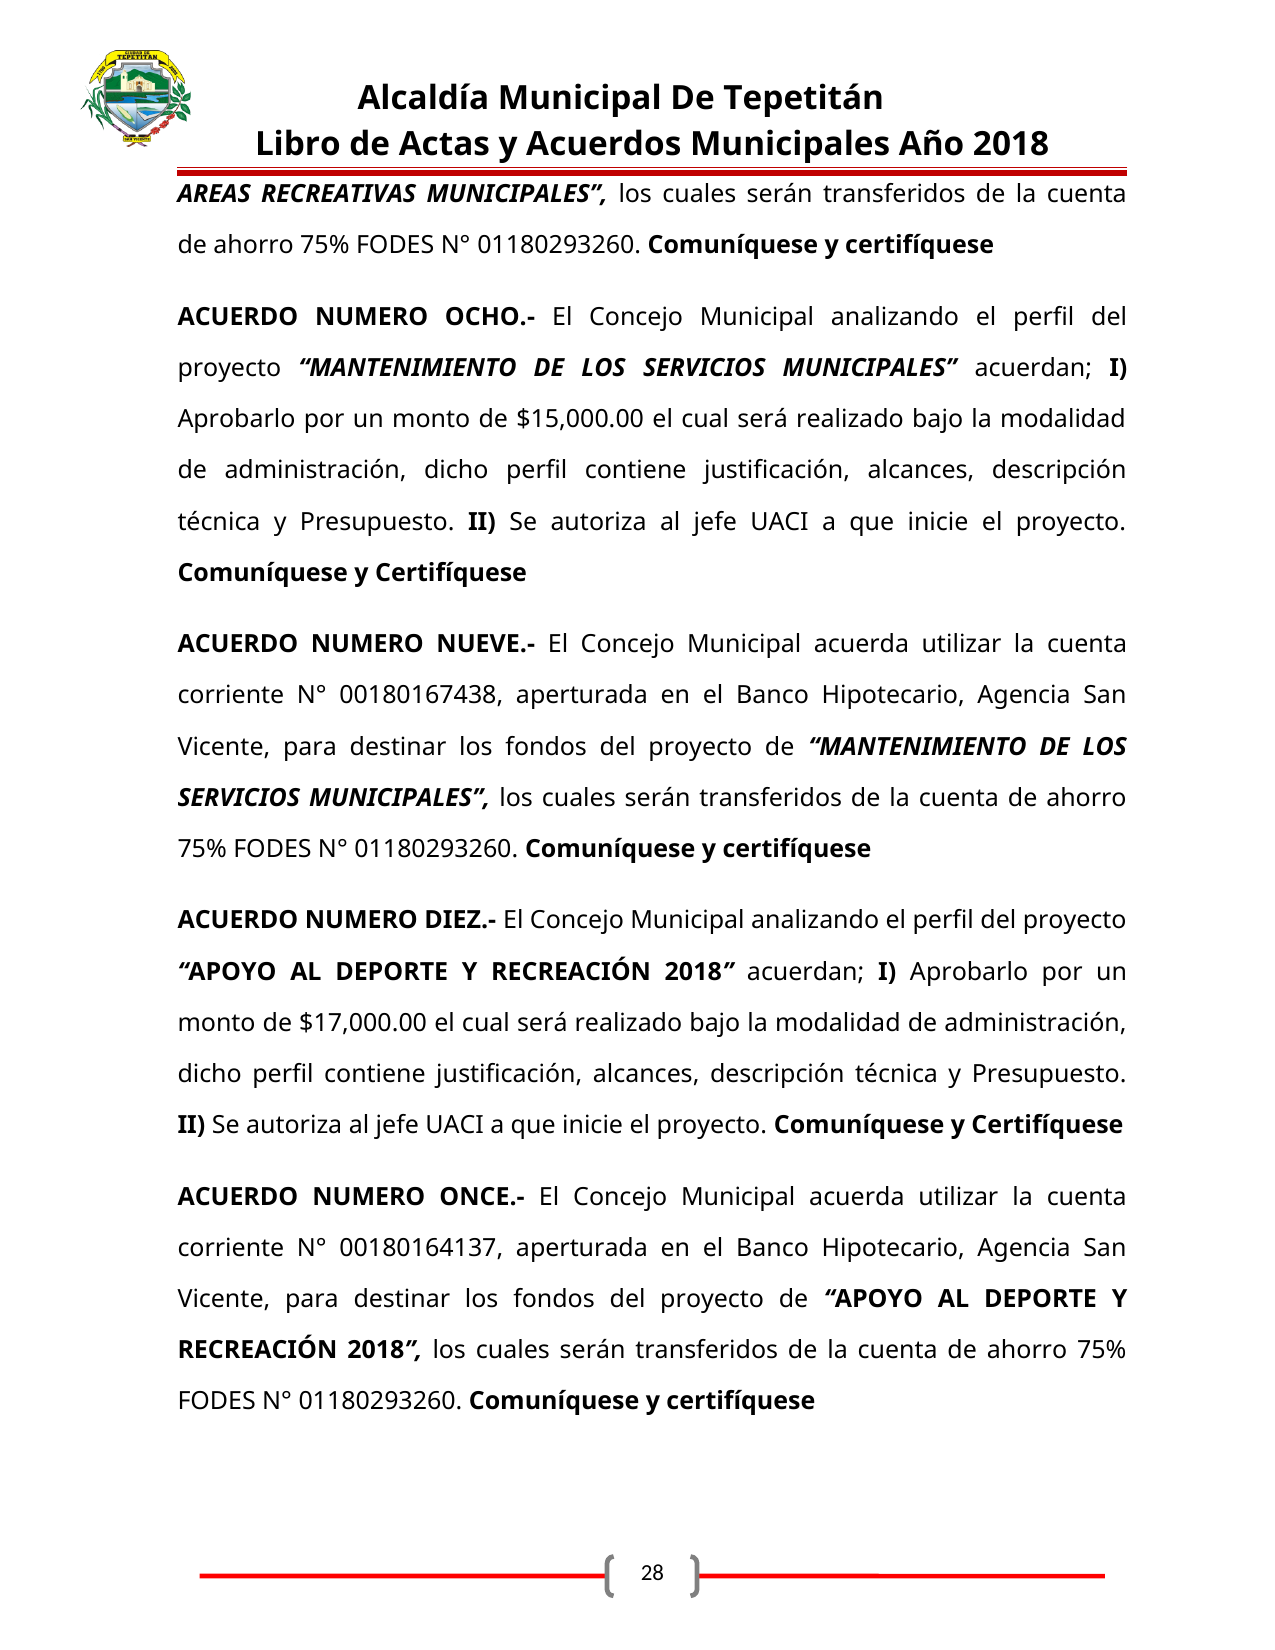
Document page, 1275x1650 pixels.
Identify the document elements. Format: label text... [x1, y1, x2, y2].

text ACUERDO NUMERO NUEVE.- El Concejo Municipal acuerda utilizar la cuenta corriente N° 00180167438, aperturada en el Banco Hipotecario, Agencia San Vicente, para destinar los fondos del proyecto de “MANTENIMIENTO DE LOS SERVICIOS MUNICIPALES”, los cuales serán transferidos de la cuenta de ahorro 75% FODES N° 01180293260. Comuníquese y certifíquese [177, 626, 1127, 864]
text ACUERDO NUMERO OCHO.- El Concejo Municipal analizando el perfil del proyecto “MANTENIMIENTO DE LOS SERVICIOS MUNICIPALES” acuerdan; I) Aprobarlo por un monto de $15,000.00 el cual será realizado bajo la modalidad de administración, dicho perfil contiene justificación, alcances, descripción técnica y Presupuesto. II) Se autoriza al jefe UACI a que inicie el proyecto. Comuníquese y Certifíquese [177, 299, 1127, 588]
text ACUERDO NUMERO DIEZ.- El Concejo Municipal analizando el perfil del proyecto “APOYO AL DEPORTE Y RECREACIÓN 2018” acuerdan; I) Aprobarlo por un monto de $17,000.00 el cual será realizado bajo la modalidad de administración, dicho perfil contiene justificación, alcances, descripción técnica y Presupuesto. II) Se autoriza al jefe UACI a que inicie el proyecto. Comuníquese y Certifíquese [177, 902, 1127, 1140]
picture [79, 50, 191, 147]
text ACUERDO NUMERO ONCE.- El Concejo Municipal acuerda utilizar la cuenta corriente N° 00180164137, aperturada en el Banco Hipotecario, Agencia San Vicente, para destinar los fondos del proyecto de “APOYO AL DEPORTE Y RECREACIÓN 2018”, los cuales serán transferidos de la cuenta de ahorro 75% FODES N° 01180293260. Comuníquese y certifíquese [177, 1178, 1127, 1416]
